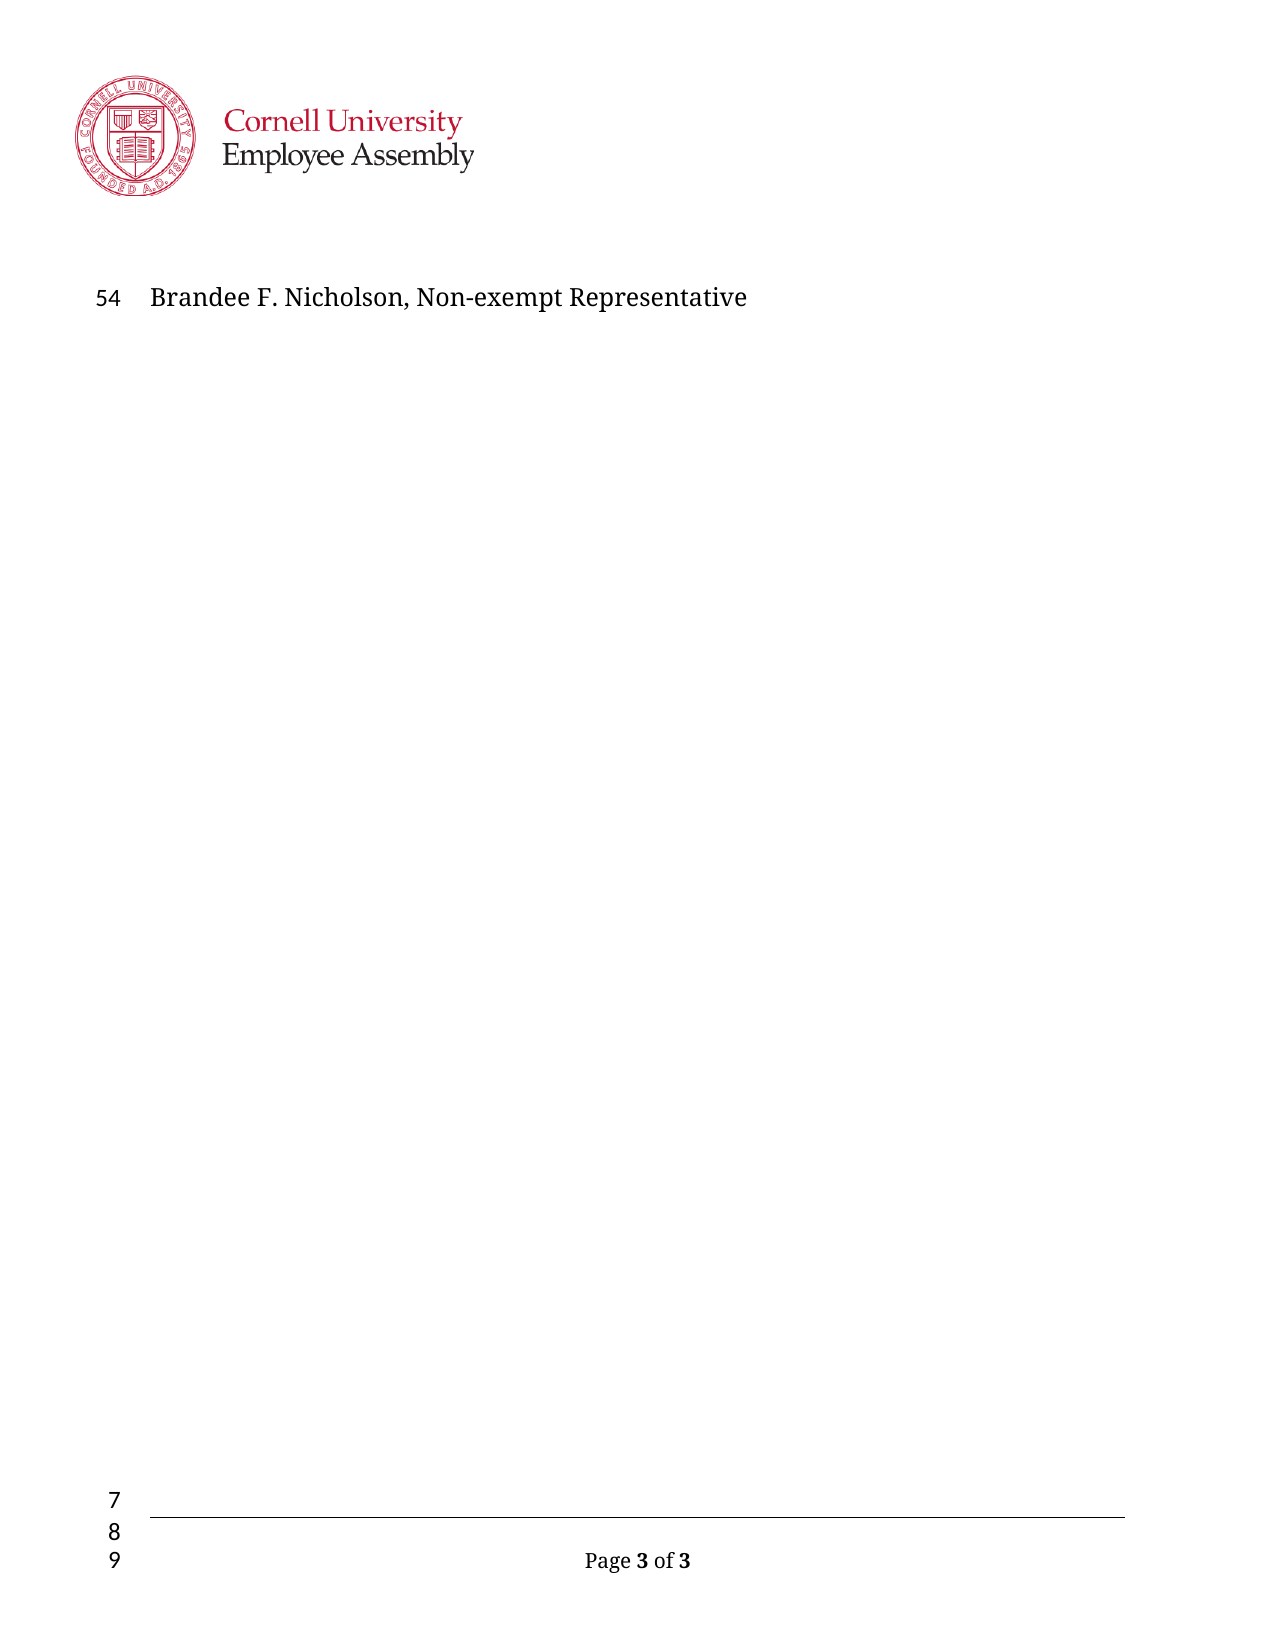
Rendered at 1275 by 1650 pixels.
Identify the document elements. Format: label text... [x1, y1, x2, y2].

text Brandee F. Nicholson, Non-exempt Representative [150, 279, 1125, 313]
